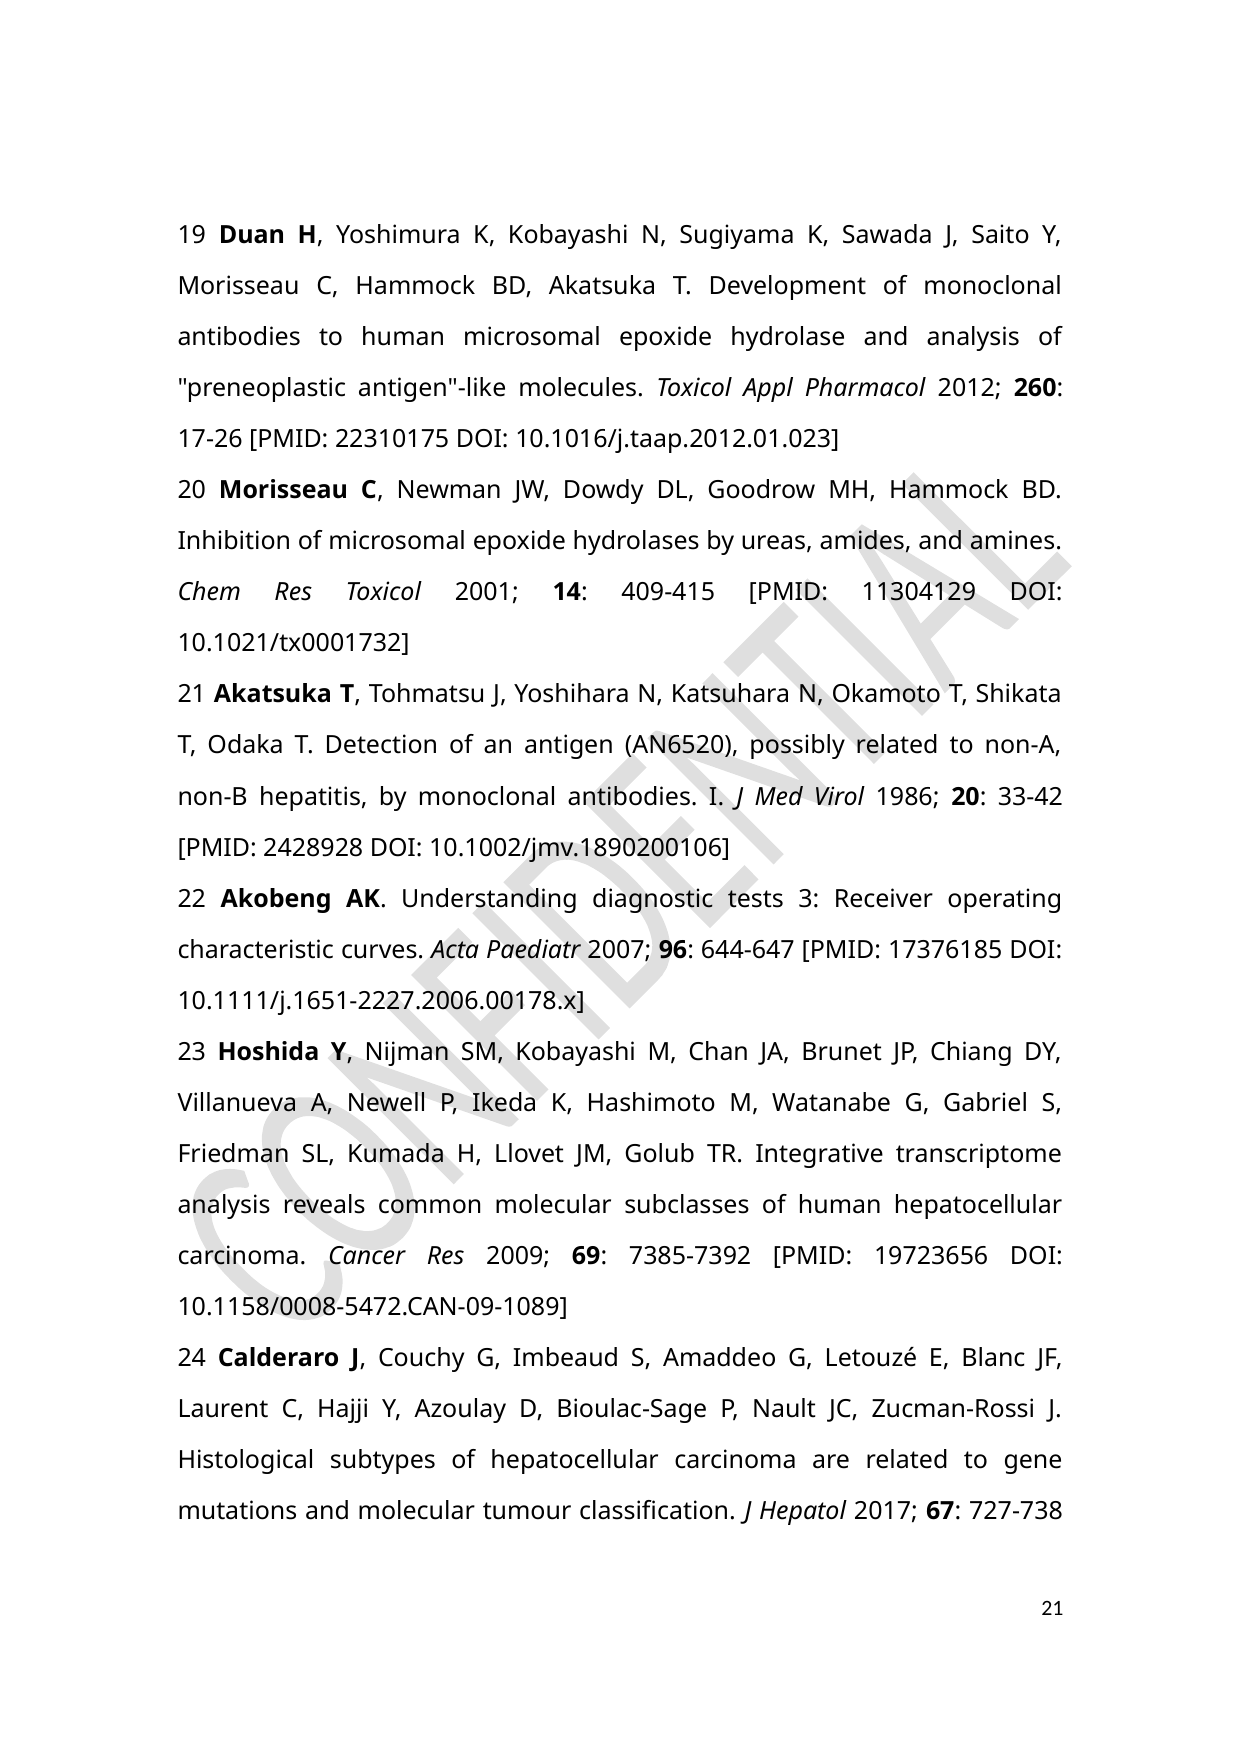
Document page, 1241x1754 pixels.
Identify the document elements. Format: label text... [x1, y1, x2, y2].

text 20 Morisseau C, Newman JW, Dowdy DL, Goodrow MH, Hammock BD. Inhibition of microsomal epoxide hydrolases by ureas, amides, and amines. Chem Res Toxicol 2001; 14: 409-415 [PMID: 11304129 DOI: 10.1021/tx0001732] [177, 472, 1063, 659]
text 23 Hoshida Y, Nijman SM, Kobayashi M, Chan JA, Brunet JP, Chiang DY, Villanueva A, Newell P, Ikeda K, Hashimoto M, Watanabe G, Gabriel S, Friedman SL, Kumada H, Llovet JM, Golub TR. Integrative transcriptome analysis reveals common molecular subclasses of human hepatocellular carcinoma. Cancer Res 2009; 69: 7385-7392 [PMID: 19723656 DOI: 10.1158/0008-5472.CAN-09-1089] [177, 1033, 1063, 1323]
text 19 Duan H, Yoshimura K, Kobayashi N, Sugiyama K, Sawada J, Saito Y, Morisseau C, Hammock BD, Akatsuka T. Development of monoclonal antibodies to human microsomal epoxide hydrolase and analysis of "preneoplastic antigen"-like molecules. Toxicol Appl Pharmacol 2012; 260: 17-26 [PMID: 22310175 DOI: 10.1016/j.taap.2012.01.023] [177, 217, 1063, 455]
text 22 Akobeng AK. Understanding diagnostic tests 3: Receiver operating characteristic curves. Acta Paediatr 2007; 96: 644-647 [PMID: 17376185 DOI: 10.1111/j.1651-2227.2006.00178.x] [177, 880, 1063, 1016]
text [177, 1340, 1063, 1527]
text 21 Akatsuka T, Tohmatsu J, Yoshihara N, Katsuhara N, Okamoto T, Shikata T, Odaka T. Detection of an antigen (AN6520), possibly related to non-A, non-B hepatitis, by monoclonal antibodies. I. J Med Virol 1986; 20: 33-42 [PMID: 2428928 DOI: 10.1002/jmv.1890200106] [177, 676, 1063, 863]
